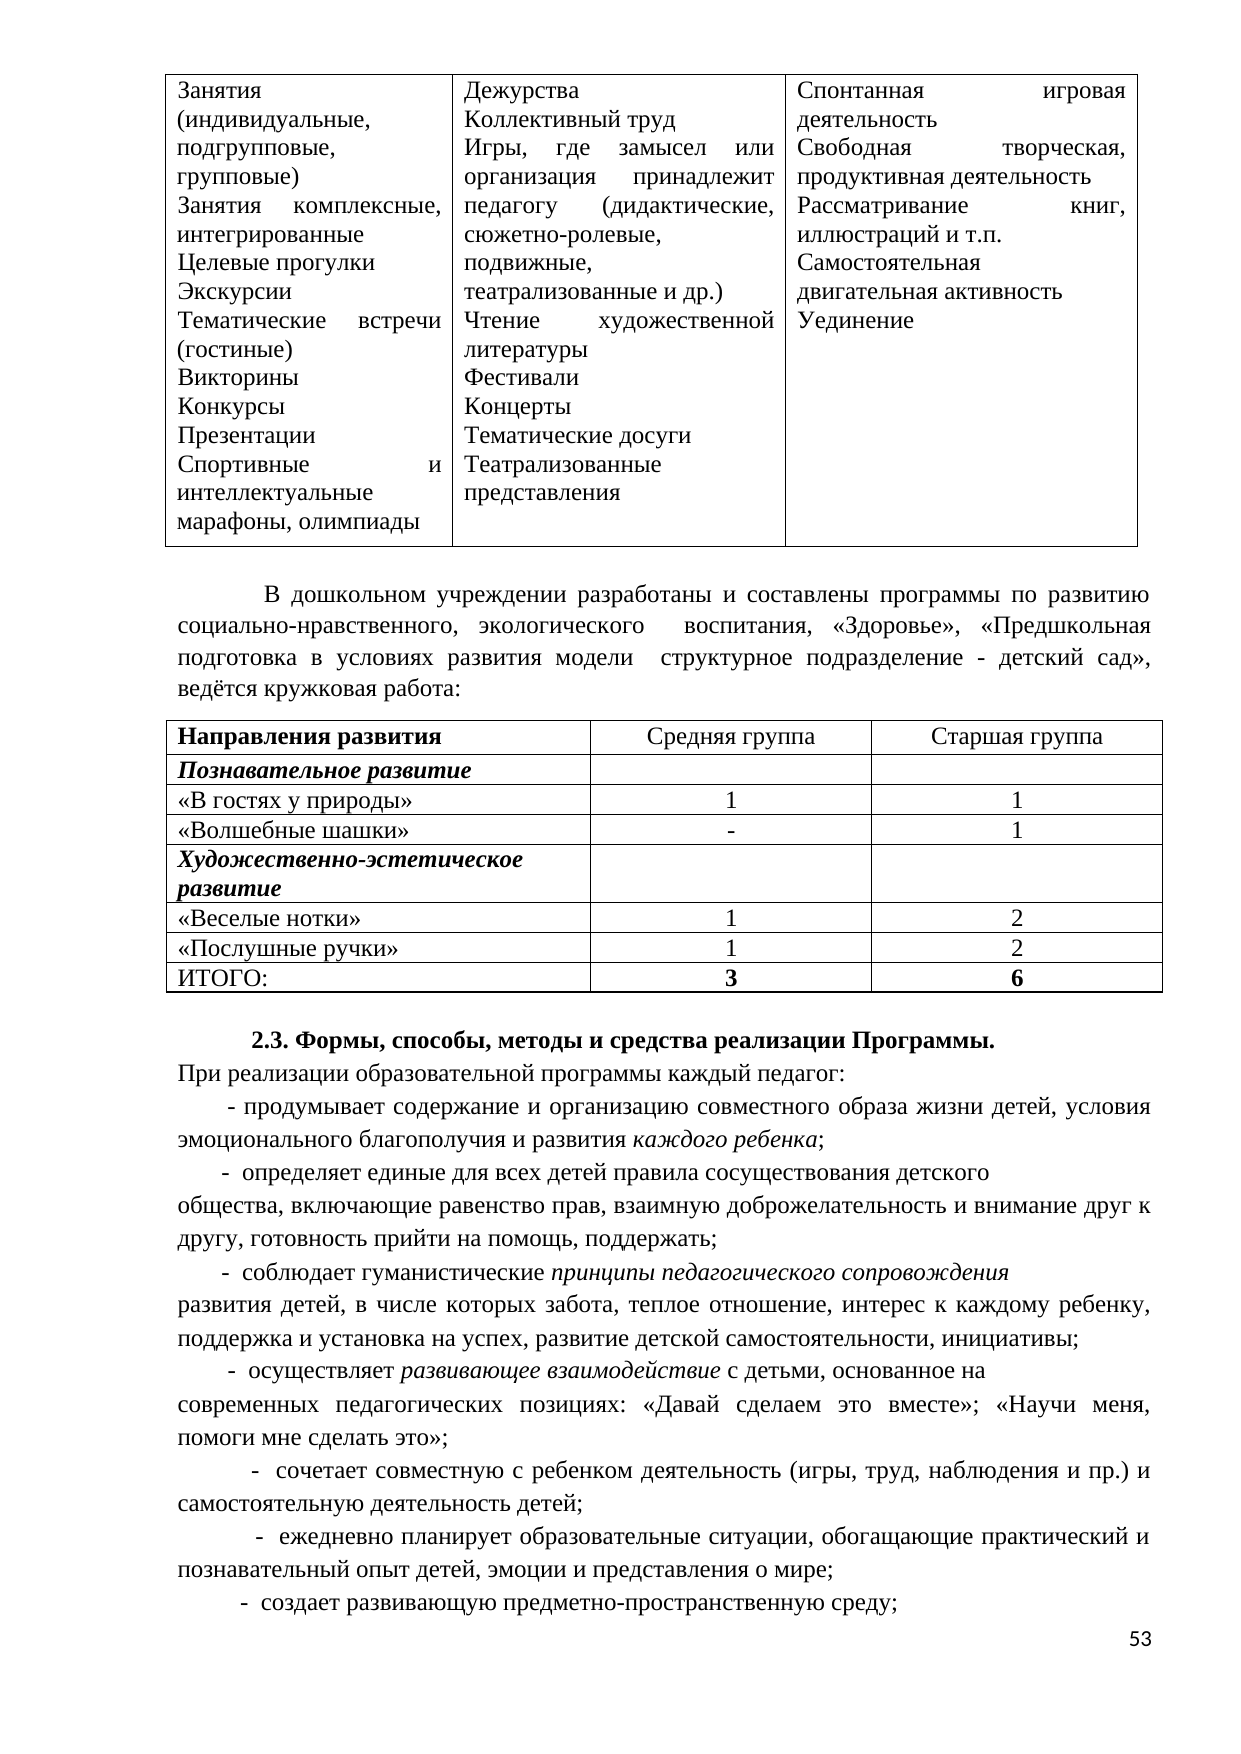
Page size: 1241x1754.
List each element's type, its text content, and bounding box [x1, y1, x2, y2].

table_cell ИТОГО: [167, 963, 590, 991]
table_cell 2 [872, 903, 1162, 932]
table_cell «Веселые нотки» [167, 903, 590, 932]
table_cell [872, 755, 1162, 784]
text - продумывает содержание и организацию совместного образа жизни детей, условия эмоционального благополучия и развития каждого ребенка; [177, 1091, 1152, 1153]
text - соблюдает гуманистические принципы педагогического сопровождения [177, 1257, 1152, 1285]
table_cell - [591, 815, 871, 843]
table_cell Дежурства Коллективный труд Игры, где замысел или организация принадлежит педагогу (дидактические, сюжетно-ролевые, подвижные, театрализованные и др.) Чтение художественной литературы Фестивали Концерты Тематические досуги Театрализованные представления [453, 75, 785, 546]
table_cell 1 [872, 785, 1162, 814]
text - ежедневно планирует образовательные ситуации, обогащающие практический и познавательный опыт детей, эмоции и представления о мире; [177, 1521, 1152, 1582]
table_cell Художественно-эстетическое развитие [167, 845, 590, 902]
text развития детей, в числе которых забота, теплое отношение, интерес к каждому ребенку, поддержка и установка на успех, развитие детской самостоятельности, инициативы; [177, 1289, 1152, 1351]
text - создает развивающую предметно-пространственную среду; [177, 1587, 1152, 1616]
table_cell [591, 845, 871, 902]
text общества, включающие равенство прав, взаимную доброжелательность и внимание друг к другу, готовность прийти на помощь, поддержать; [177, 1191, 1152, 1252]
table_header Направления развития [167, 721, 590, 754]
table_cell 6 [872, 963, 1162, 991]
table_cell Спонтанная игровая деятельность Свободная творческая, продуктивная деятельность Рассматривание книг, иллюстраций и т.п. Самостоятельная двигательная активность Уединение [786, 75, 1137, 546]
table_cell «В гостях у природы» [167, 785, 590, 814]
text При реализации образовательной программы каждый педагог: [177, 1058, 1152, 1087]
table_cell 1 [591, 903, 871, 932]
text 2.3. Формы, способы, методы и средства реализации Программы. [177, 1025, 1152, 1054]
text современных педагогических позициях: «Давай сделаем это вместе»; «Научи меня, помоги мне сделать это»; [177, 1389, 1152, 1450]
table_cell Занятия (индивидуальные, подгрупповые, групповые) Занятия комплексные, интегрированные Целевые прогулки Экскурсии Тематические встречи (гостиные) Викторины Конкурсы Презентации Спортивные и интеллектуальные марафоны, олимпиады [166, 75, 452, 546]
table_header Средняя группа [591, 721, 871, 754]
table_header Старшая группа [872, 721, 1162, 754]
table_cell 3 [591, 963, 871, 991]
table_cell [591, 755, 871, 784]
table_cell «Волшебные шашки» [167, 815, 590, 843]
text - сочетает совместную с ребенком деятельность (игры, труд, наблюдения и пр.) и самостоятельную деятельность детей; [177, 1455, 1152, 1516]
table_cell Познавательное развитие [167, 755, 590, 784]
text - определяет единые для всех детей правила сосуществования детского [177, 1157, 1152, 1186]
text В дошкольном учреждении разработаны и составлены программы по развитию социально-нравственного, экологического воспитания, «Здоровье», «Предшкольная подготовка в условиях развития модели структурное подразделение - детский сад», ведётся кружковая работа: [177, 579, 1152, 701]
table_cell 1 [591, 785, 871, 814]
table_cell [872, 845, 1162, 902]
table_cell 1 [872, 815, 1162, 843]
table_cell «Послушные ручки» [167, 933, 590, 962]
table_cell 1 [591, 933, 871, 962]
text - осуществляет развивающее взаимодействие с детьми, основанное на [177, 1356, 1152, 1384]
table_cell 2 [872, 933, 1162, 962]
